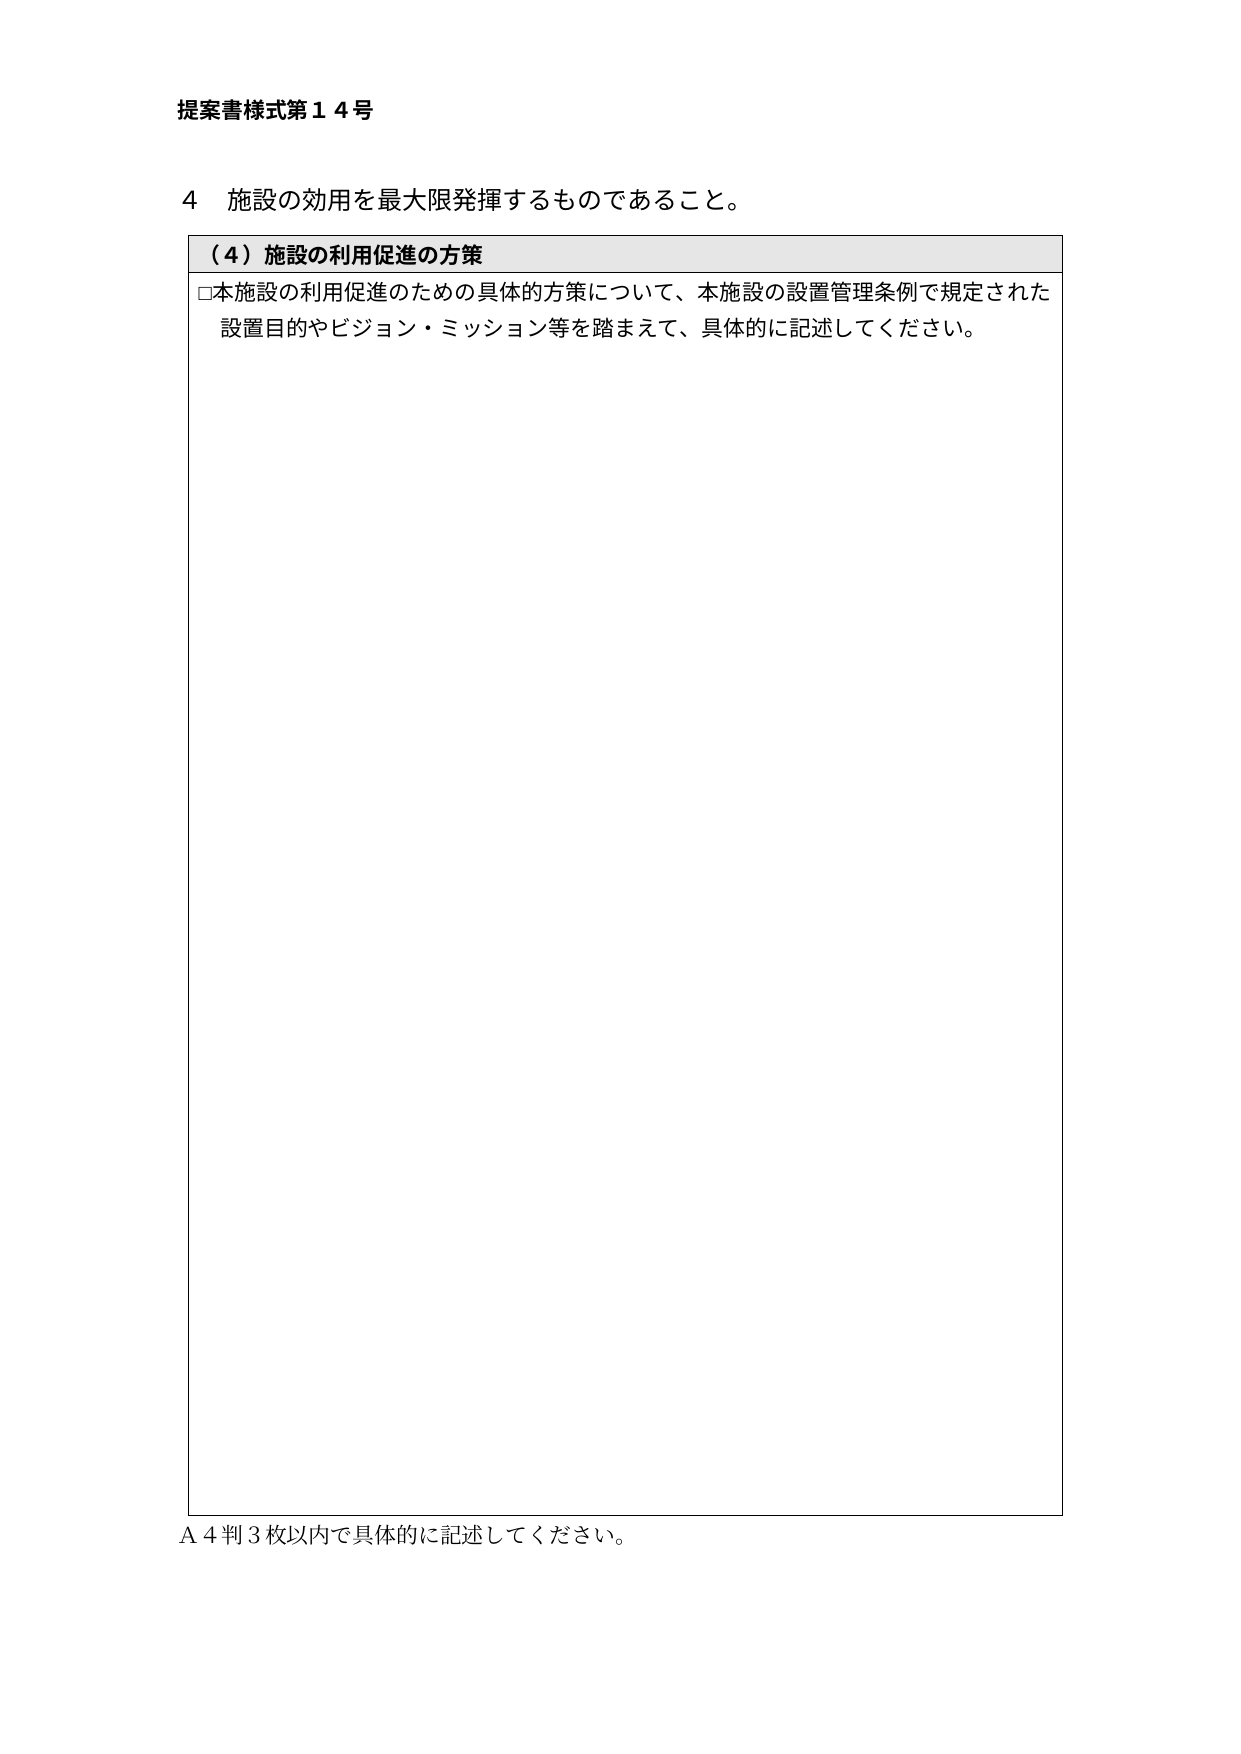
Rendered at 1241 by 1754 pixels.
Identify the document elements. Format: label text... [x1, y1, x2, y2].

table_cell □本施設の利用促進のための具体的方策について、本施設の設置管理条例で規定された設置目的やビジョン・ミッション等を踏まえて、具体的に記述してください。 [189, 273, 1062, 1515]
text ４ 施設の効用を最大限発揮するものであること。 [177, 163, 1063, 235]
text Ａ４判３枚以内で具体的に記述してください。 [177, 1516, 1063, 1552]
subtitle 提案書様式第１４号 [177, 91, 1063, 127]
table_header （４）施設の利用促進の方策 [189, 236, 1062, 272]
